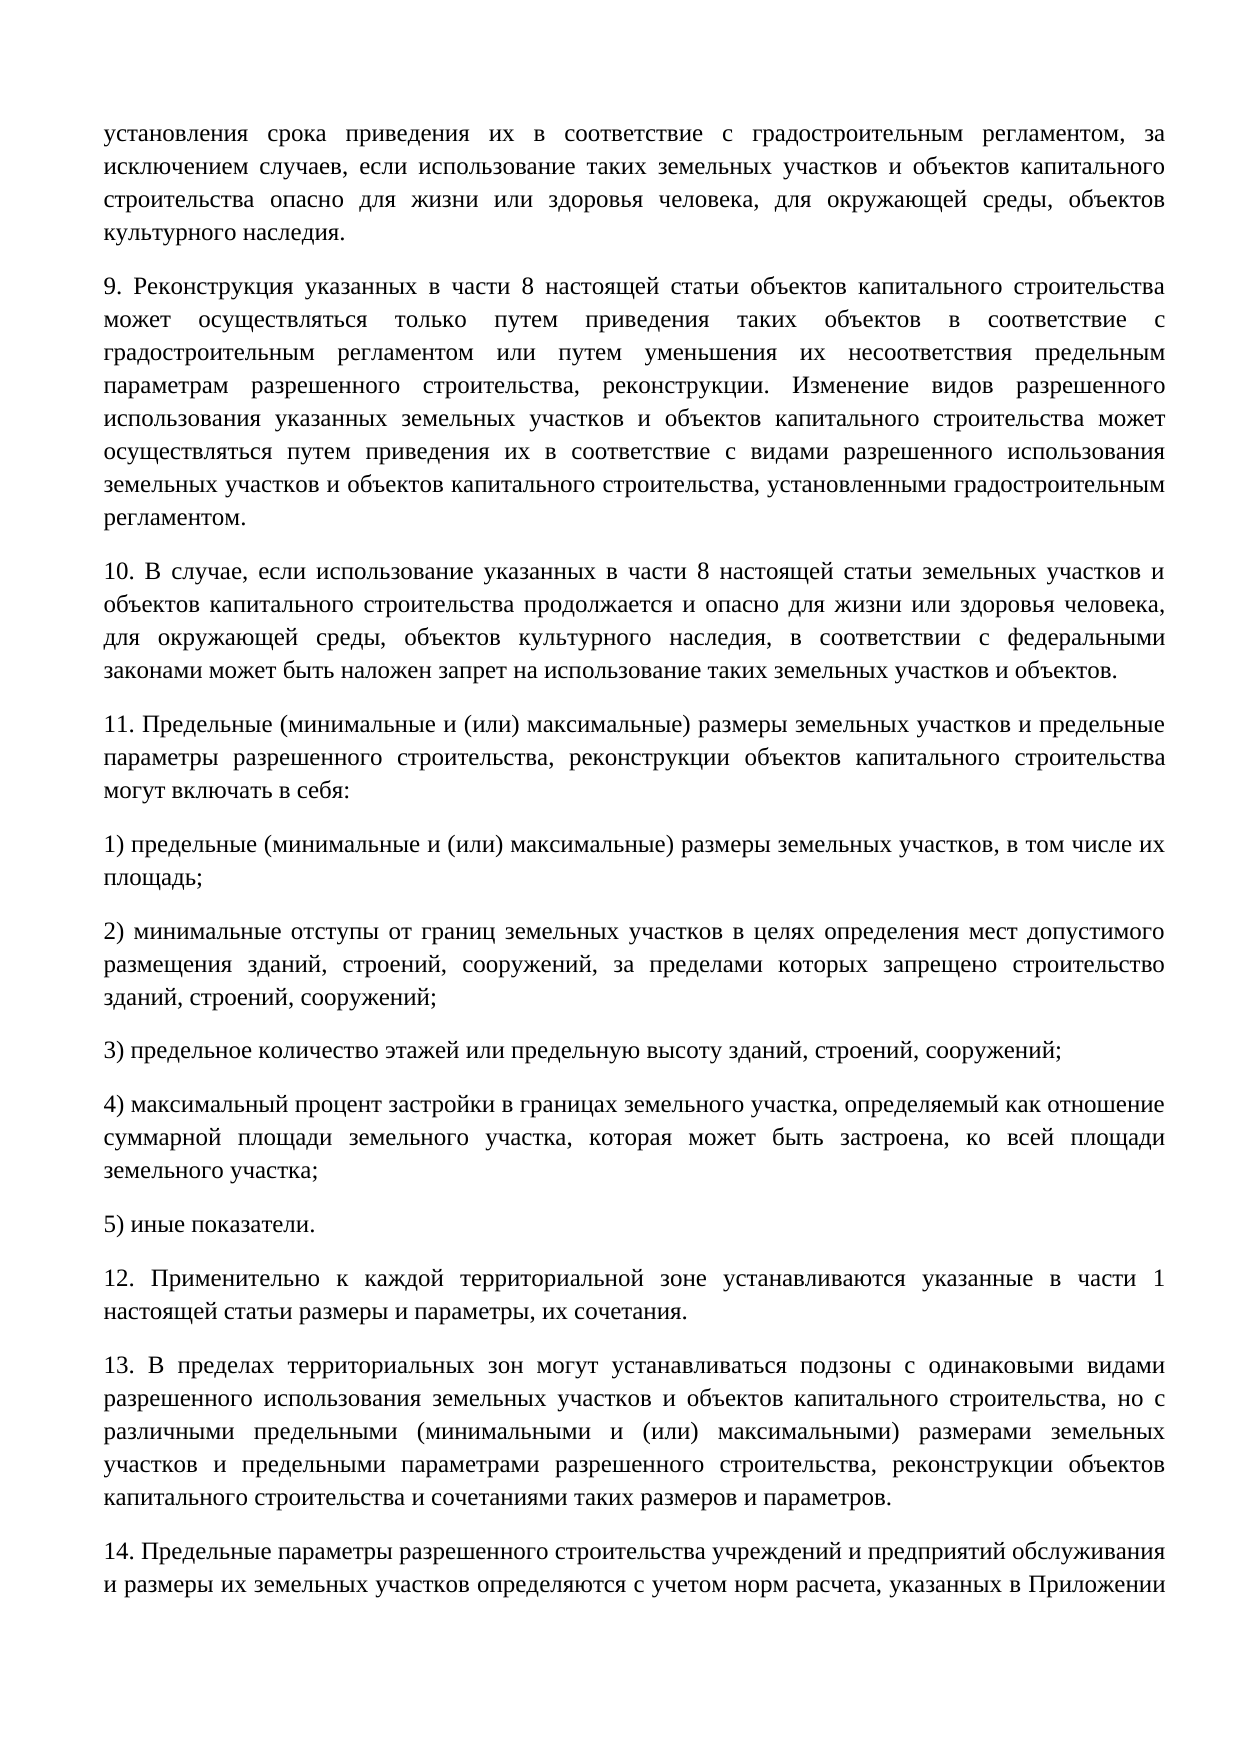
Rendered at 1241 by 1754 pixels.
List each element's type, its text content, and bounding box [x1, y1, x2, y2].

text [103, 1536, 1166, 1598]
text 13. В пределах территориальных зон могут устанавливаться подзоны с одинаковыми видами разрешенного использования земельных участков и объектов капитального строительства, но с различными предельными (минимальными и (или) максимальными) размерами земельных участков и предельными параметрами разрешенного строительства, реконструкции объектов капитального строительства и сочетаниями таких размеров и параметров. [103, 1350, 1166, 1511]
text 5) иные показатели. [103, 1209, 1166, 1238]
text 11. Предельные (минимальные и (или) максимальные) размеры земельных участков и предельные параметры разрешенного строительства, реконструкции объектов капитального строительства могут включать в себя: [103, 709, 1166, 804]
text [103, 118, 1166, 246]
text 2) минимальные отступы от границ земельных участков в целях определения мест допустимого размещения зданий, строений, сооружений, за пределами которых запрещено строительство зданий, строений, сооружений; [103, 916, 1166, 1011]
text 4) максимальный процент застройки в границах земельного участка, определяемый как отношение суммарной площади земельного участка, которая может быть застроена, ко всей площади земельного участка; [103, 1089, 1166, 1184]
text 9. Реконструкция указанных в части 8 настоящей статьи объектов капитального строительства может осуществляться только путем приведения таких объектов в соответствие с градостроительным регламентом или путем уменьшения их несоответствия предельным параметрам разрешенного строительства, реконструкции. Изменение видов разрешенного использования указанных земельных участков и объектов капитального строительства может осуществляться путем приведения их в соответствие с видами разрешенного использования земельных участков и объектов капитального строительства, установленными градостроительным регламентом. [103, 271, 1166, 531]
text 1) предельные (минимальные и (или) максимальные) размеры земельных участков, в том числе их площадь; [103, 829, 1166, 891]
text 3) предельное количество этажей или предельную высоту зданий, строений, сооружений; [103, 1036, 1166, 1064]
text 10. В случае, если использование указанных в части 8 настоящей статьи земельных участков и объектов капитального строительства продолжается и опасно для жизни или здоровья человека, для окружающей среды, объектов культурного наследия, в соответствии с федеральными законами может быть наложен запрет на использование таких земельных участков и объектов. [103, 556, 1166, 684]
text 12. Применительно к каждой территориальной зоне устанавливаются указанные в части 1 настоящей статьи размеры и параметры, их сочетания. [103, 1263, 1166, 1325]
